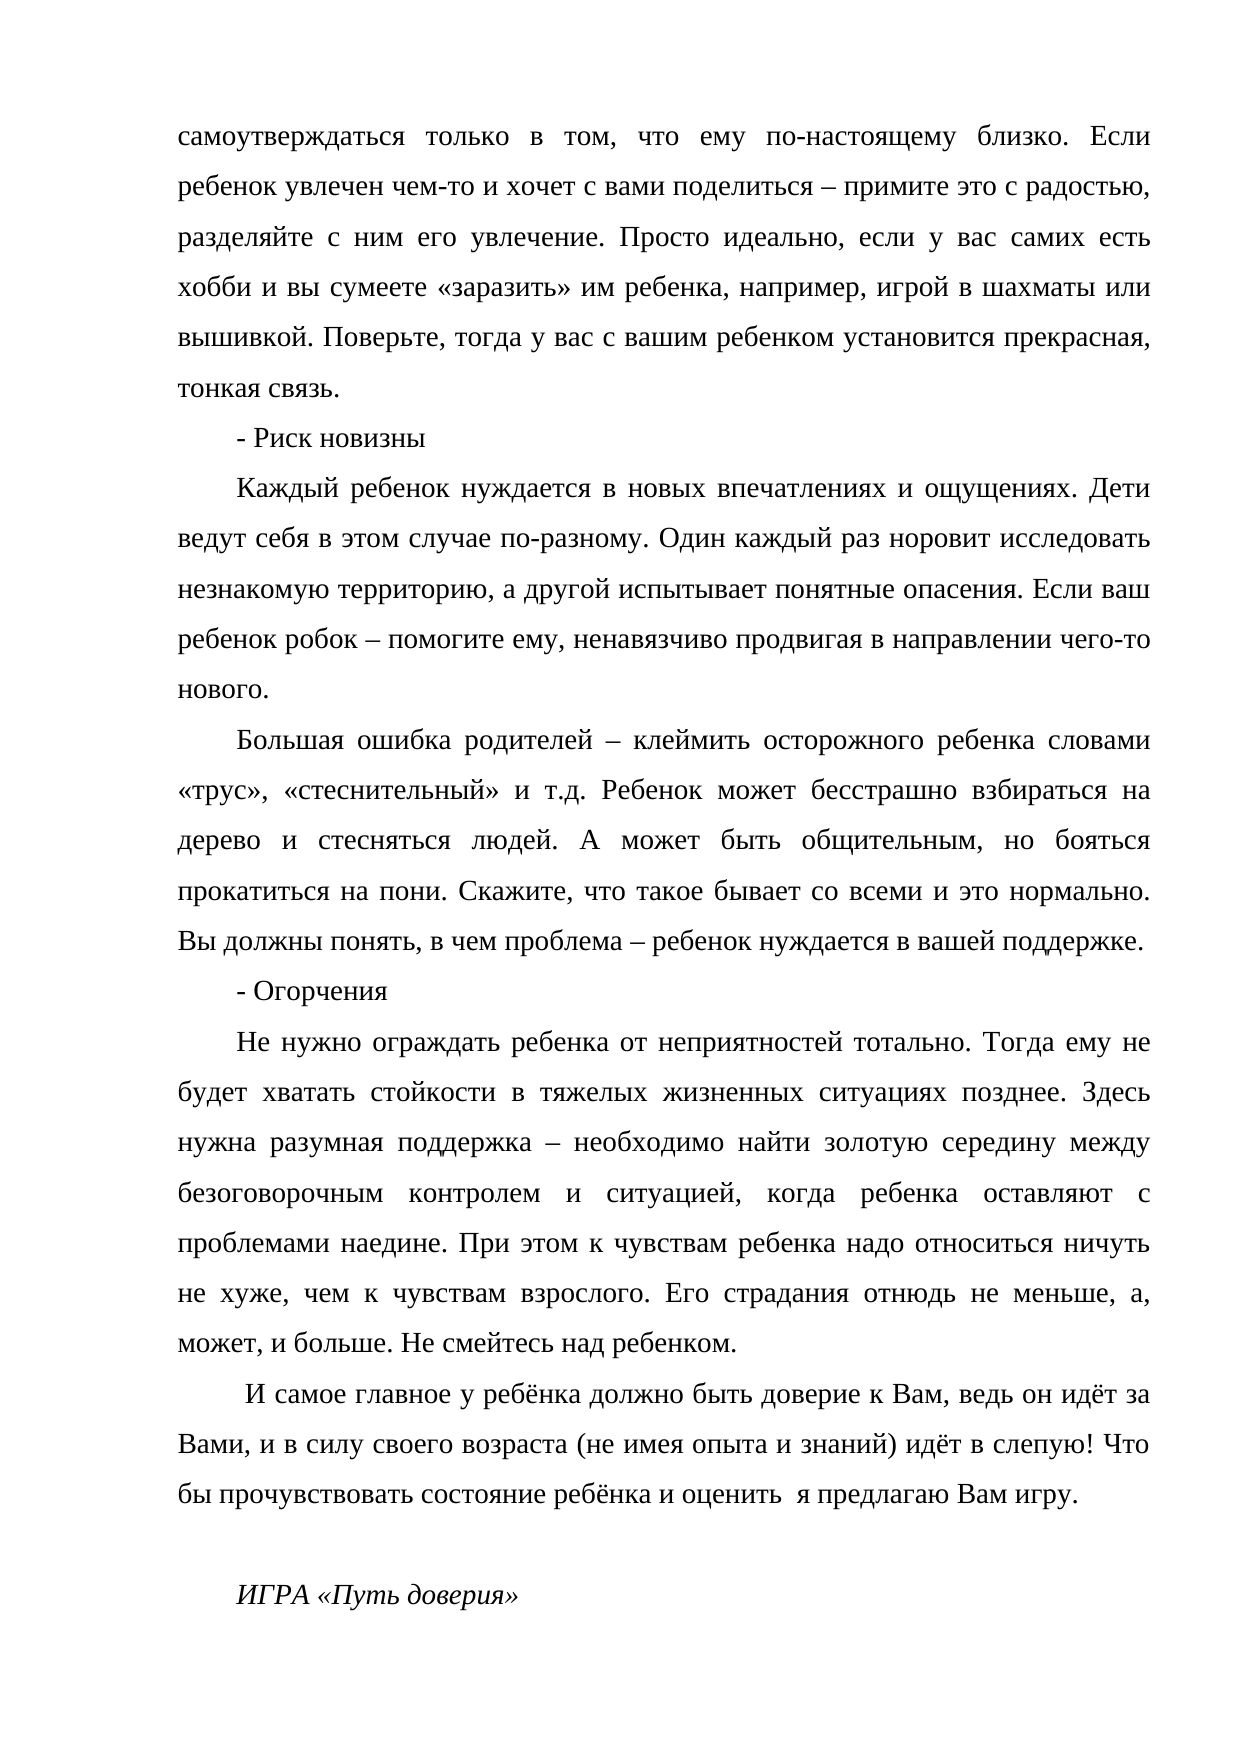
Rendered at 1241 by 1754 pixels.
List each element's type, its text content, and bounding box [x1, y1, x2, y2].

text - Риск новизны [177, 420, 1152, 453]
text Каждый ребенок нуждается в новых впечатлениях и ощущениях. Дети ведут себя в этом случае по-разному. Один каждый раз норовит исследовать незнакомую территорию, а другой испытывает понятные опасения. Если ваш ребенок робок – помогите ему, ненавязчиво продвигая в направлении чего-то нового. [177, 470, 1152, 705]
text - Огорчения [177, 973, 1152, 1007]
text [177, 118, 1152, 403]
text ИГРА «Путь доверия» [177, 1577, 1152, 1611]
text Большая ошибка родителей – клеймить осторожного ребенка словами «трус», «стеснительный» и т.д. Ребенок может бесстрашно взбираться на дерево и стесняться людей. А может быть общительным, но бояться прокатиться на пони. Скажите, что такое бывает со всеми и это нормально. Вы должны понять, в чем проблема – ребенок нуждается в вашей поддержке. [177, 722, 1152, 957]
text И самое главное у ребёнка должно быть доверие к Вам, ведь он идёт за Вами, и в силу своего возраста (не имея опыта и знаний) идёт в слепую! Что бы прочувствовать состояние ребёнка и оценить я предлагаю Вам игру. [177, 1376, 1152, 1510]
text Не нужно ограждать ребенка от неприятностей тотально. Тогда ему не будет хватать стойкости в тяжелых жизненных ситуациях позднее. Здесь нужна разумная поддержка – необходимо найти золотую середину между безоговорочным контролем и ситуацией, когда ребенка оставляют с проблемами наедине. При этом к чувствам ребенка надо относиться ничуть не хуже, чем к чувствам взрослого. Его страдания отнюдь не меньше, а, может, и больше. Не смейтесь над ребенком. [177, 1024, 1152, 1359]
